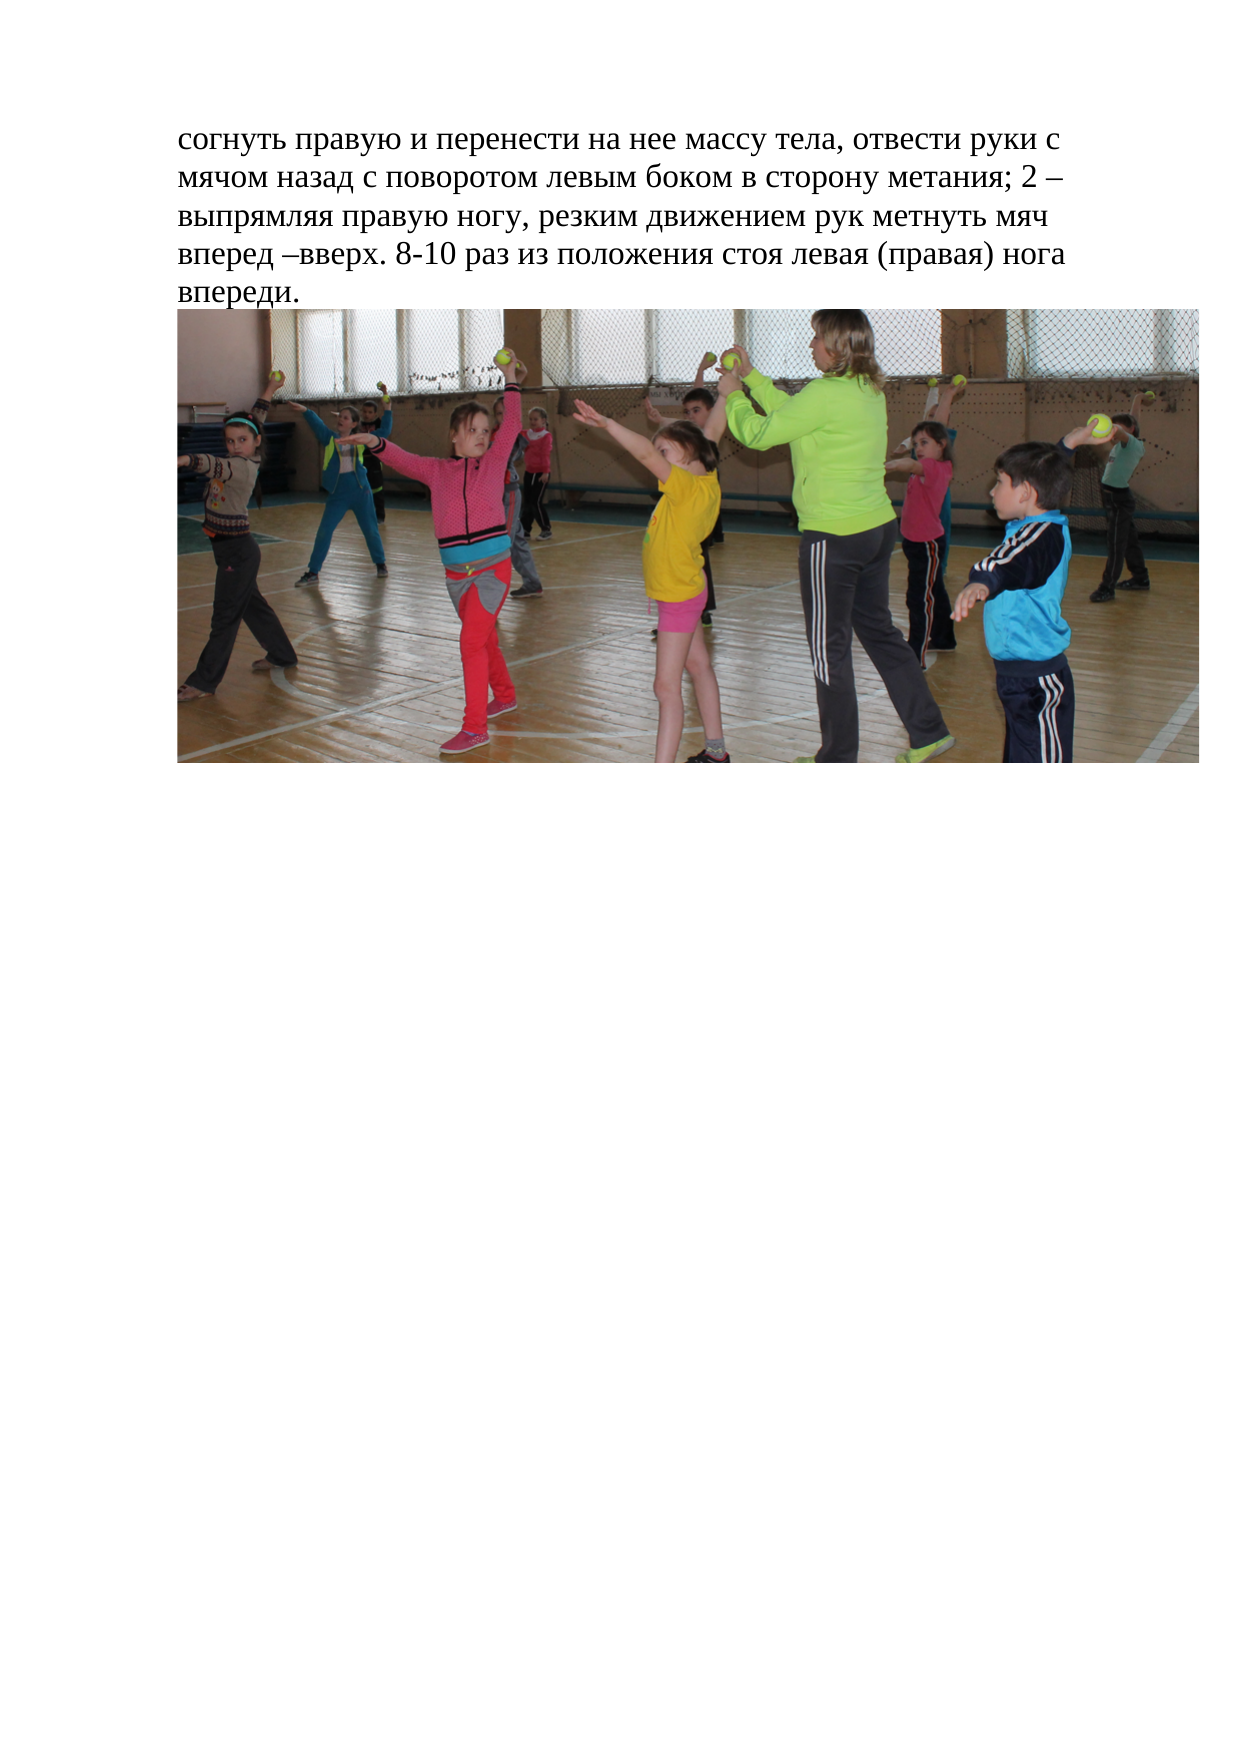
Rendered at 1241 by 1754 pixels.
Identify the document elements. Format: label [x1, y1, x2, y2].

text [177, 118, 1152, 309]
picture [177, 309, 1200, 763]
